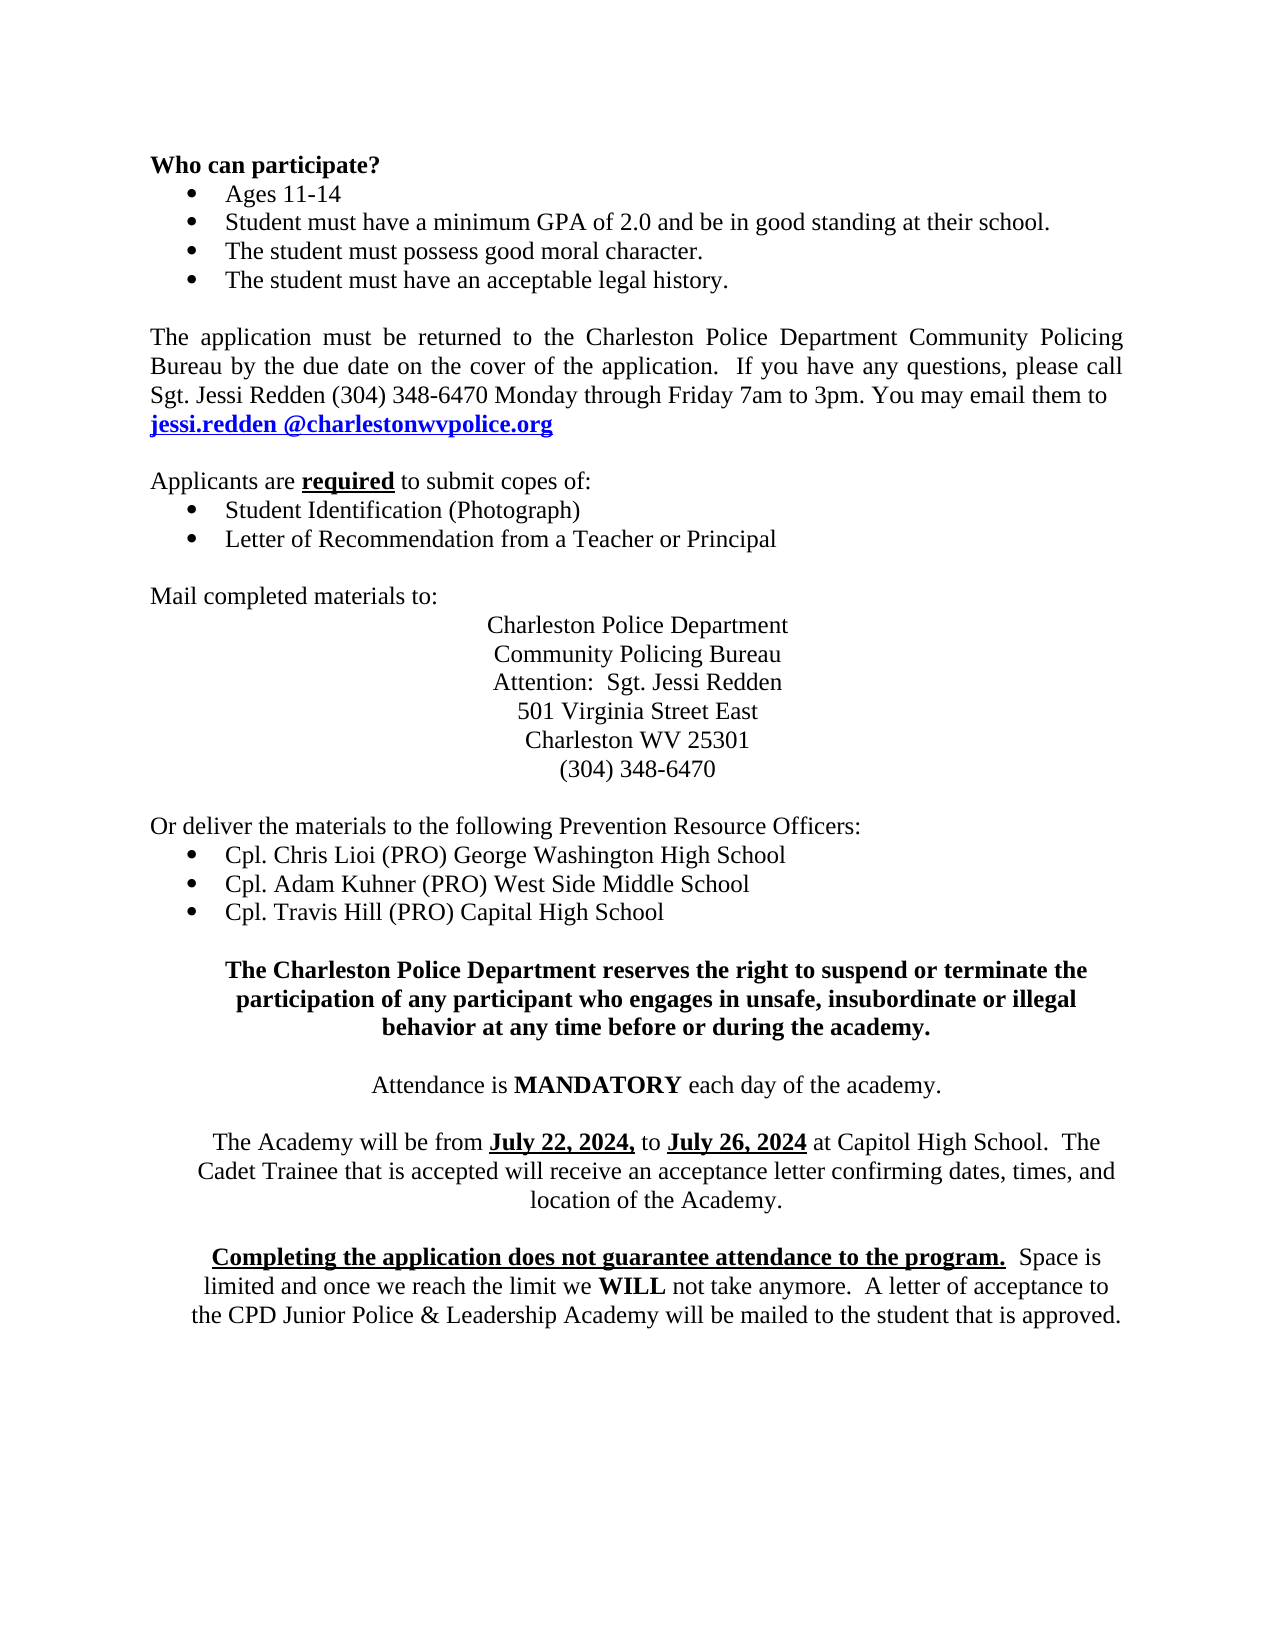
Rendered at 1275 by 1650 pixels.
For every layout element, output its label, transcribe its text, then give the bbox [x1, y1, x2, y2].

text The Academy will be from July 22, 2024, to July 26, 2024 at Capitol High School. The Cadet Trainee that is accepted will receive an acceptance letter confirming dates, times, and location of the Academy. [187, 1127, 1125, 1214]
list Cpl. Chris Lioi (PRO) George Washington High School [187, 840, 1125, 869]
text Completing the application does not guarantee attendance to the program. Space is limited and once we reach the limit we WILL not take anymore. A letter of acceptance to the CPD Junior Police & Leadership Academy will be mailed to the student that is approved. [187, 1242, 1125, 1329]
text Attendance is MANDATORY each day of the academy. [187, 1070, 1125, 1099]
text Community Policing Bureau [150, 639, 1125, 667]
list Letter of Recommendation from a Teacher or Principal [187, 524, 1125, 552]
list Student must have a minimum GPA of 2.0 and be in good standing at their school. [187, 207, 1125, 236]
list The student must possess good moral character. [187, 236, 1125, 265]
list Cpl. Adam Kuhner (PRO) West Side Middle School [187, 869, 1125, 897]
text Charleston WV 25301 [150, 725, 1125, 754]
list Ages 11-14 [187, 179, 1125, 207]
text jessi.redden @charlestonwvpolice.org [150, 409, 1125, 437]
list The student must have an acceptable legal history. [187, 265, 1125, 294]
text Charleston Police Department [150, 610, 1125, 639]
text The application must be returned to the Charleston Police Department Community Policing Bureau by the due date on the cover of the application. If you have any questions, please call Sgt. Jessi Redden (304) 348-6470 Monday through Friday 7am to 3pm. You may email them to [150, 322, 1125, 409]
text The Charleston Police Department reserves the right to suspend or terminate the participation of any participant who engages in unsafe, insubordinate or illegal behavior at any time before or during the academy. [187, 955, 1125, 1041]
list Cpl. Travis Hill (PRO) Capital High School [187, 897, 1125, 926]
text Applicants are required to submit copes of: [150, 466, 1125, 495]
list Student Identification (Photograph) [187, 495, 1125, 524]
text Attention: Sgt. Jessi Redden [150, 667, 1125, 696]
text Mail completed materials to: [150, 581, 1125, 610]
text Or deliver the materials to the following Prevention Resource Officers: [150, 811, 1125, 840]
text 501 Virginia Street East [150, 696, 1125, 725]
text Who can participate? [150, 150, 1125, 179]
text (304) 348-6470 [150, 754, 1125, 782]
